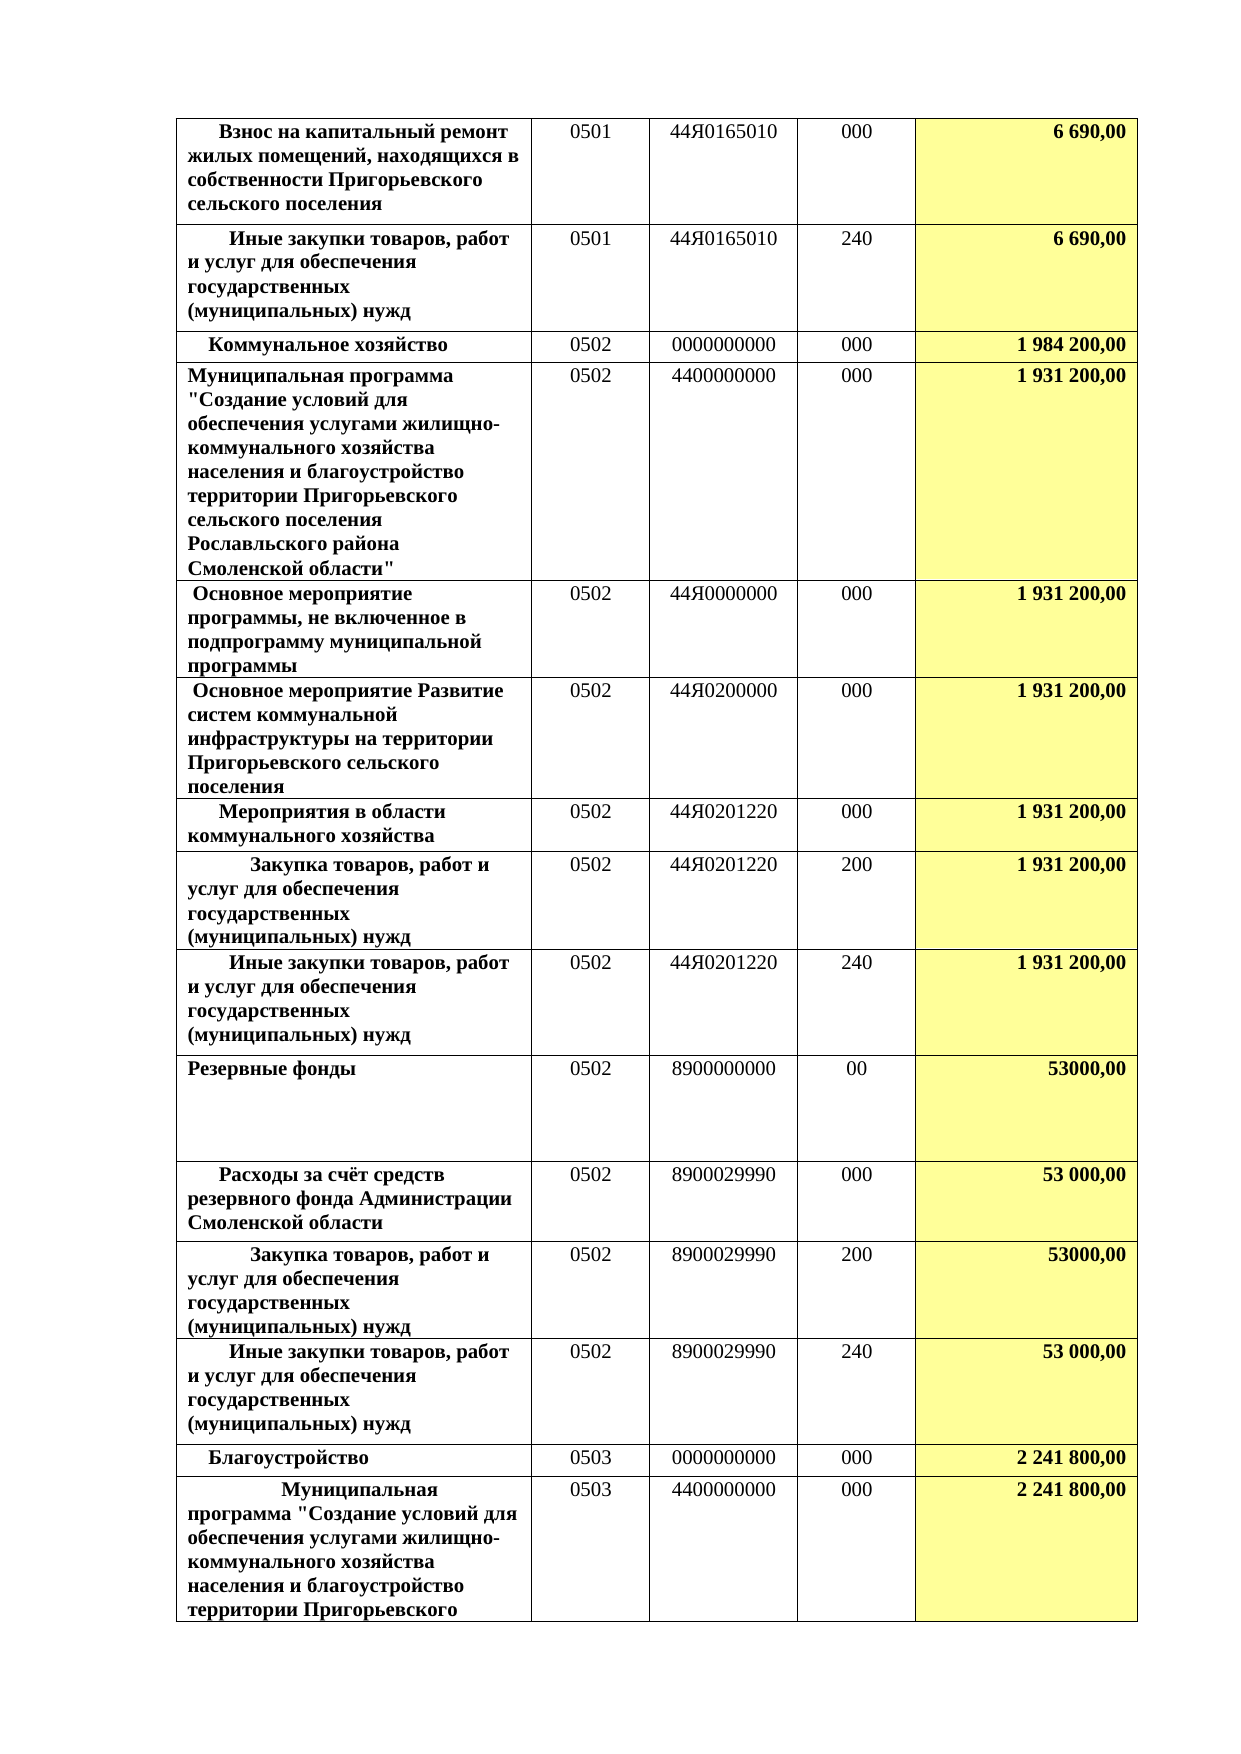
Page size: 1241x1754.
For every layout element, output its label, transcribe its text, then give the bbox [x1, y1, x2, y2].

table_cell 240 [798, 1339, 915, 1444]
table_cell 000 [798, 1445, 915, 1476]
table_cell 4400000000 [650, 1477, 797, 1621]
table_cell 240 [798, 950, 915, 1055]
table_cell 000 [798, 1477, 915, 1621]
table_cell 2 241 800,00 [916, 1445, 1137, 1476]
table_cell Взнос на капитальный ремонт жилых помещений, находящихся в собственности Пригорьевского сельского поселения [177, 119, 531, 224]
table_cell Расходы за счёт средств резервного фонда Администрации Смоленской области [177, 1162, 531, 1241]
table_cell Иные закупки товаров, работ и услуг для обеспечения государственных (муниципальных) нужд [177, 1339, 531, 1444]
table_cell 200 [798, 1242, 915, 1338]
table_cell 44Я0201220 [650, 799, 797, 851]
table_cell 2 241 800,00 [916, 1477, 1137, 1621]
table_cell 0502 [532, 852, 649, 948]
table_cell 200 [798, 852, 915, 948]
table_cell Благоустройство [177, 1445, 531, 1476]
table_cell 0503 [532, 1445, 649, 1476]
table_cell 0501 [532, 119, 649, 224]
table_cell Основное мероприятие Развитие систем коммунальной инфраструктуры на территории Пригорьевского сельского поселения [177, 678, 531, 798]
table_cell 000 [798, 678, 915, 798]
table_cell 00 [798, 1056, 915, 1161]
table_cell Иные закупки товаров, работ и услуг для обеспечения государственных (муниципальных) нужд [177, 225, 531, 331]
table_cell Резервные фонды [177, 1056, 531, 1161]
table_cell 000 [798, 363, 915, 579]
table_cell 53 000,00 [916, 1339, 1137, 1444]
table_cell 6 690,00 [916, 225, 1137, 331]
table_cell 1 931 200,00 [916, 678, 1137, 798]
table_cell Коммунальное хозяйство [177, 332, 531, 362]
table_cell 44Я0201220 [650, 950, 797, 1055]
table_cell 4400000000 [650, 363, 797, 579]
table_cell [177, 1477, 531, 1621]
table_cell 53000,00 [916, 1056, 1137, 1161]
table_cell 240 [798, 225, 915, 331]
table_cell 000 [798, 119, 915, 224]
table_cell 44Я0165010 [650, 225, 797, 331]
table_cell 1 931 200,00 [916, 950, 1137, 1055]
table_cell 53 000,00 [916, 1162, 1137, 1241]
table_cell 8900029990 [650, 1162, 797, 1241]
table_cell 1 931 200,00 [916, 799, 1137, 851]
table_cell 8900000000 [650, 1056, 797, 1161]
table_cell 0502 [532, 1339, 649, 1444]
table_cell 1 931 200,00 [916, 363, 1137, 579]
table_cell 0000000000 [650, 1445, 797, 1476]
table_cell 44Я0165010 [650, 119, 797, 224]
table_cell 0502 [532, 1162, 649, 1241]
table_cell 0502 [532, 363, 649, 579]
table_cell 53000,00 [916, 1242, 1137, 1338]
table_cell Иные закупки товаров, работ и услуг для обеспечения государственных (муниципальных) нужд [177, 950, 531, 1055]
table_cell 000 [798, 332, 915, 362]
table_cell 8900029990 [650, 1242, 797, 1338]
table_cell 0501 [532, 225, 649, 331]
table_cell 0502 [532, 1242, 649, 1338]
table_cell 6 690,00 [916, 119, 1137, 224]
table_cell 0502 [532, 678, 649, 798]
table_cell 0502 [532, 581, 649, 677]
table_cell Основное мероприятие программы, не включенное в подпрограмму муниципальной программы [177, 581, 531, 677]
table_cell Закупка товаров, работ и услуг для обеспечения государственных (муниципальных) нужд [177, 852, 531, 948]
table_cell 1 984 200,00 [916, 332, 1137, 362]
table_cell 0502 [532, 1056, 649, 1161]
table_cell 1 931 200,00 [916, 852, 1137, 948]
table_cell 000 [798, 1162, 915, 1241]
table_cell 1 931 200,00 [916, 581, 1137, 677]
table_cell 8900029990 [650, 1339, 797, 1444]
table_cell 0000000000 [650, 332, 797, 362]
table_cell Мероприятия в области коммунального хозяйства [177, 799, 531, 851]
table_cell 000 [798, 799, 915, 851]
table_cell 0502 [532, 332, 649, 362]
table_cell 44Я0201220 [650, 852, 797, 948]
table_cell 0502 [532, 799, 649, 851]
table_cell Закупка товаров, работ и услуг для обеспечения государственных (муниципальных) нужд [177, 1242, 531, 1338]
table_cell 44Я0200000 [650, 678, 797, 798]
table_cell 44Я0000000 [650, 581, 797, 677]
table_cell 0502 [532, 950, 649, 1055]
table_cell 000 [798, 581, 915, 677]
table_cell 0503 [532, 1477, 649, 1621]
